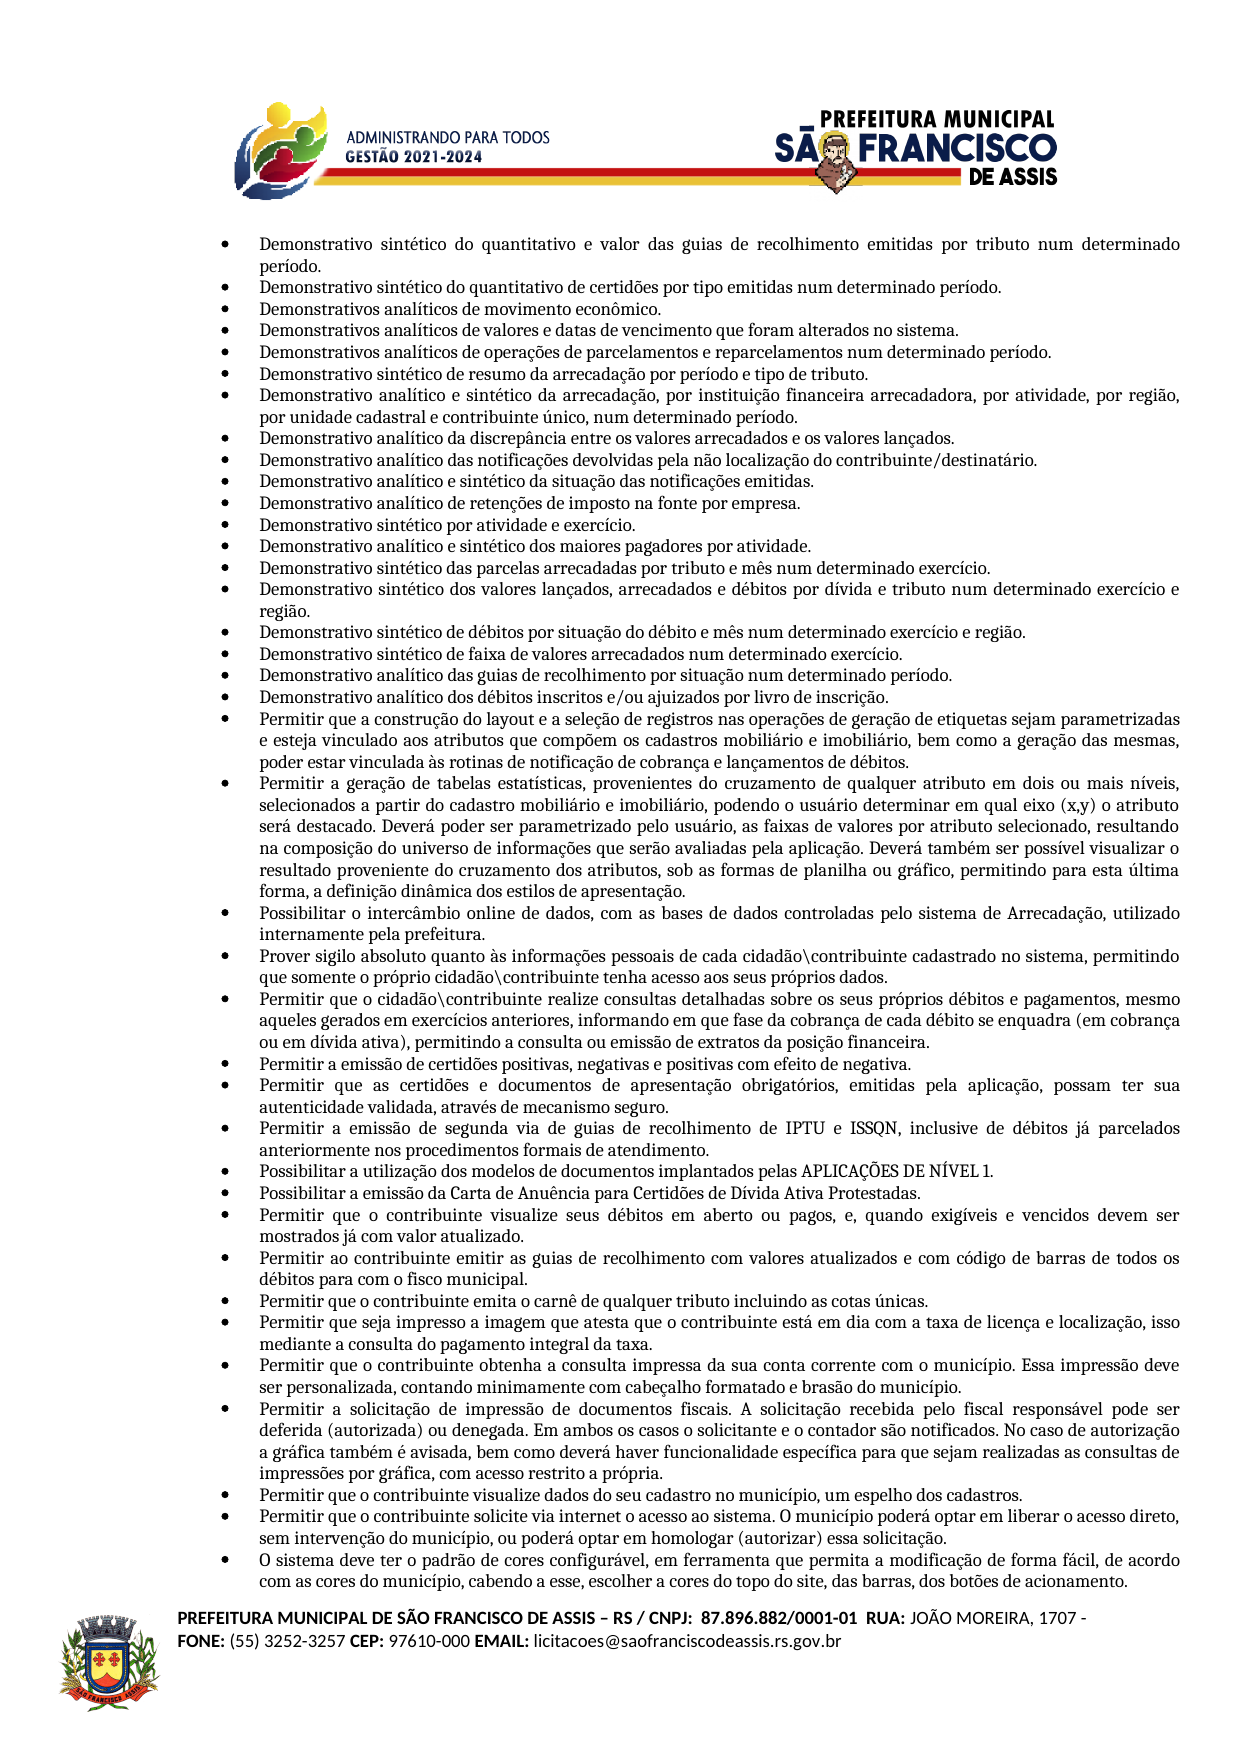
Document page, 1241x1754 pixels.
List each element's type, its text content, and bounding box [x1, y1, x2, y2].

list Permitir a emissão de certidões positivas, negativas e positivas com efeito de negativa. [222, 1053, 1181, 1075]
list Demonstrativo analítico das guias de recolhimento por situação num determinado período. [222, 665, 1181, 687]
picture [50, 1614, 169, 1713]
list Demonstrativos analíticos de movimento econômico. [222, 298, 1181, 320]
list Demonstrativo sintético de débitos por situação do débito e mês num determinado exercício e região. [222, 622, 1181, 643]
list Permitir que seja impresso a imagem que atesta que o contribuinte está em dia com a taxa de licença e localização, isso mediante a consulta do pagamento integral da taxa. [222, 1312, 1181, 1355]
list Demonstrativos analíticos de valores e datas de vencimento que foram alterados no sistema. [222, 320, 1181, 342]
list Demonstrativo sintético do quantitativo de certidões por tipo emitidas num determinado período. [222, 277, 1181, 298]
list Permitir que a construção do layout e a seleção de registros nas operações de geração de etiquetas sejam parametrizadas e esteja vinculado aos atributos que compõem os cadastros mobiliário e imobiliário, bem como a geração das mesmas, poder estar vinculada às rotinas de notificação de cobrança e lançamentos de débitos. [222, 708, 1181, 773]
list Possibilitar o intercâmbio online de dados, com as bases de dados controladas pelo sistema de Arrecadação, utilizado internamente pela prefeitura. [222, 902, 1181, 945]
list Permitir a geração de tabelas estatísticas, provenientes do cruzamento de qualquer atributo em dois ou mais níveis, selecionados a partir do cadastro mobiliário e imobiliário, podendo o usuário determinar em qual eixo (x,y) o atributo será destacado. Deverá poder ser parametrizado pelo usuário, as faixas de valores por atributo selecionado, resultando na composição do universo de informações que serão avaliadas pela aplicação. Deverá também ser possível visualizar o resultado proveniente do cruzamento dos atributos, sob as formas de planilha ou gráfico, permitindo para esta última forma, a definição dinâmica dos estilos de apresentação. [222, 773, 1181, 902]
list Demonstrativo analítico da discrepância entre os valores arrecadados e os valores lançados. [222, 428, 1181, 449]
list Demonstrativo analítico dos débitos inscritos e/ou ajuizados por livro de inscrição. [222, 687, 1181, 708]
list Permitir que o contribuinte emita o carnê de qualquer tributo incluindo as cotas únicas. [222, 1290, 1181, 1312]
list Permitir que o contribuinte visualize seus débitos em aberto ou pagos, e, quando exigíveis e vencidos devem ser mostrados já com valor atualizado. [222, 1204, 1181, 1247]
list Demonstrativos analíticos de operações de parcelamentos e reparcelamentos num determinado período. [222, 342, 1181, 363]
list Permitir que o contribuinte visualize dados do seu cadastro no município, um espelho dos cadastros. [222, 1484, 1181, 1506]
list Demonstrativo analítico de retenções de imposto na fonte por empresa. [222, 492, 1181, 514]
list Demonstrativo analítico e sintético dos maiores pagadores por atividade. [222, 536, 1181, 557]
list Demonstrativo sintético de resumo da arrecadação por período e tipo de tributo. [222, 363, 1181, 385]
list Permitir que o contribuinte solicite via internet o acesso ao sistema. O município poderá optar em liberar o acesso direto, sem intervenção do município, ou poderá optar em homologar (autorizar) essa solicitação. [222, 1506, 1181, 1549]
list Demonstrativo sintético por atividade e exercício. [222, 514, 1181, 536]
list Demonstrativo sintético do quantitativo e valor das guias de recolhimento emitidas por tributo num determinado período. [222, 234, 1181, 277]
list Demonstrativo analítico e sintético da situação das notificações emitidas. [222, 471, 1181, 492]
list Permitir a emissão de segunda via de guias de recolhimento de IPTU e ISSQN, inclusive de débitos já parcelados anteriormente nos procedimentos formais de atendimento. [222, 1118, 1181, 1161]
list Possibilitar a utilização dos modelos de documentos implantados pelas APLICAÇÕES DE NÍVEL 1. [222, 1161, 1181, 1182]
list Possibilitar a emissão da Carta de Anuência para Certidões de Dívida Ativa Protestadas. [222, 1182, 1181, 1204]
list Demonstrativo analítico das notificações devolvidas pela não localização do contribuinte/destinatário. [222, 449, 1181, 471]
list Permitir ao contribuinte emitir as guias de recolhimento com valores atualizados e com código de barras de todos os débitos para com o fisco municipal. [222, 1247, 1181, 1290]
list Demonstrativo analítico e sintético da arrecadação, por instituição financeira arrecadadora, por atividade, por região, por unidade cadastral e contribuinte único, num determinado período. [222, 385, 1181, 428]
list Permitir que as certidões e documentos de apresentação obrigatórios, emitidas pela aplicação, possam ter sua autenticidade validada, através de mecanismo seguro. [222, 1075, 1181, 1118]
list Permitir que o cidadão\contribuinte realize consultas detalhadas sobre os seus próprios débitos e pagamentos, mesmo aqueles gerados em exercícios anteriores, informando em que fase da cobrança de cada débito se enquadra (em cobrança ou em dívida ativa), permitindo a consulta ou emissão de extratos da posição financeira. [222, 988, 1181, 1053]
list Demonstrativo sintético das parcelas arrecadadas por tributo e mês num determinado exercício. [222, 557, 1181, 579]
list Demonstrativo sintético de faixa de valores arrecadados num determinado exercício. [222, 643, 1181, 665]
list Prover sigilo absoluto quanto às informações pessoais de cada cidadão\contribuinte cadastrado no sistema, permitindo que somente o próprio cidadão\contribuinte tenha acesso aos seus próprios dados. [222, 945, 1181, 988]
picture [206, 73, 1093, 234]
list Permitir a solicitação de impressão de documentos fiscais. A solicitação recebida pelo fiscal responsável pode ser deferida (autorizada) ou denegada. Em ambos os casos o solicitante e o contador são notificados. No caso de autorização a gráfica também é avisada, bem como deverá haver funcionalidade específica para que sejam realizadas as consultas de impressões por gráfica, com acesso restrito a própria. [222, 1398, 1181, 1484]
list Demonstrativo sintético dos valores lançados, arrecadados e débitos por dívida e tributo num determinado exercício e região. [222, 579, 1181, 622]
list O sistema deve ter o padrão de cores configurável, em ferramenta que permita a modificação de forma fácil, de acordo com as cores do município, cabendo a esse, escolher a cores do topo do site, das barras, dos botões de acionamento. [222, 1549, 1181, 1592]
list Permitir que o contribuinte obtenha a consulta impressa da sua conta corrente com o município. Essa impressão deve ser personalizada, contando minimamente com cabeçalho formatado e brasão do município. [222, 1355, 1181, 1398]
